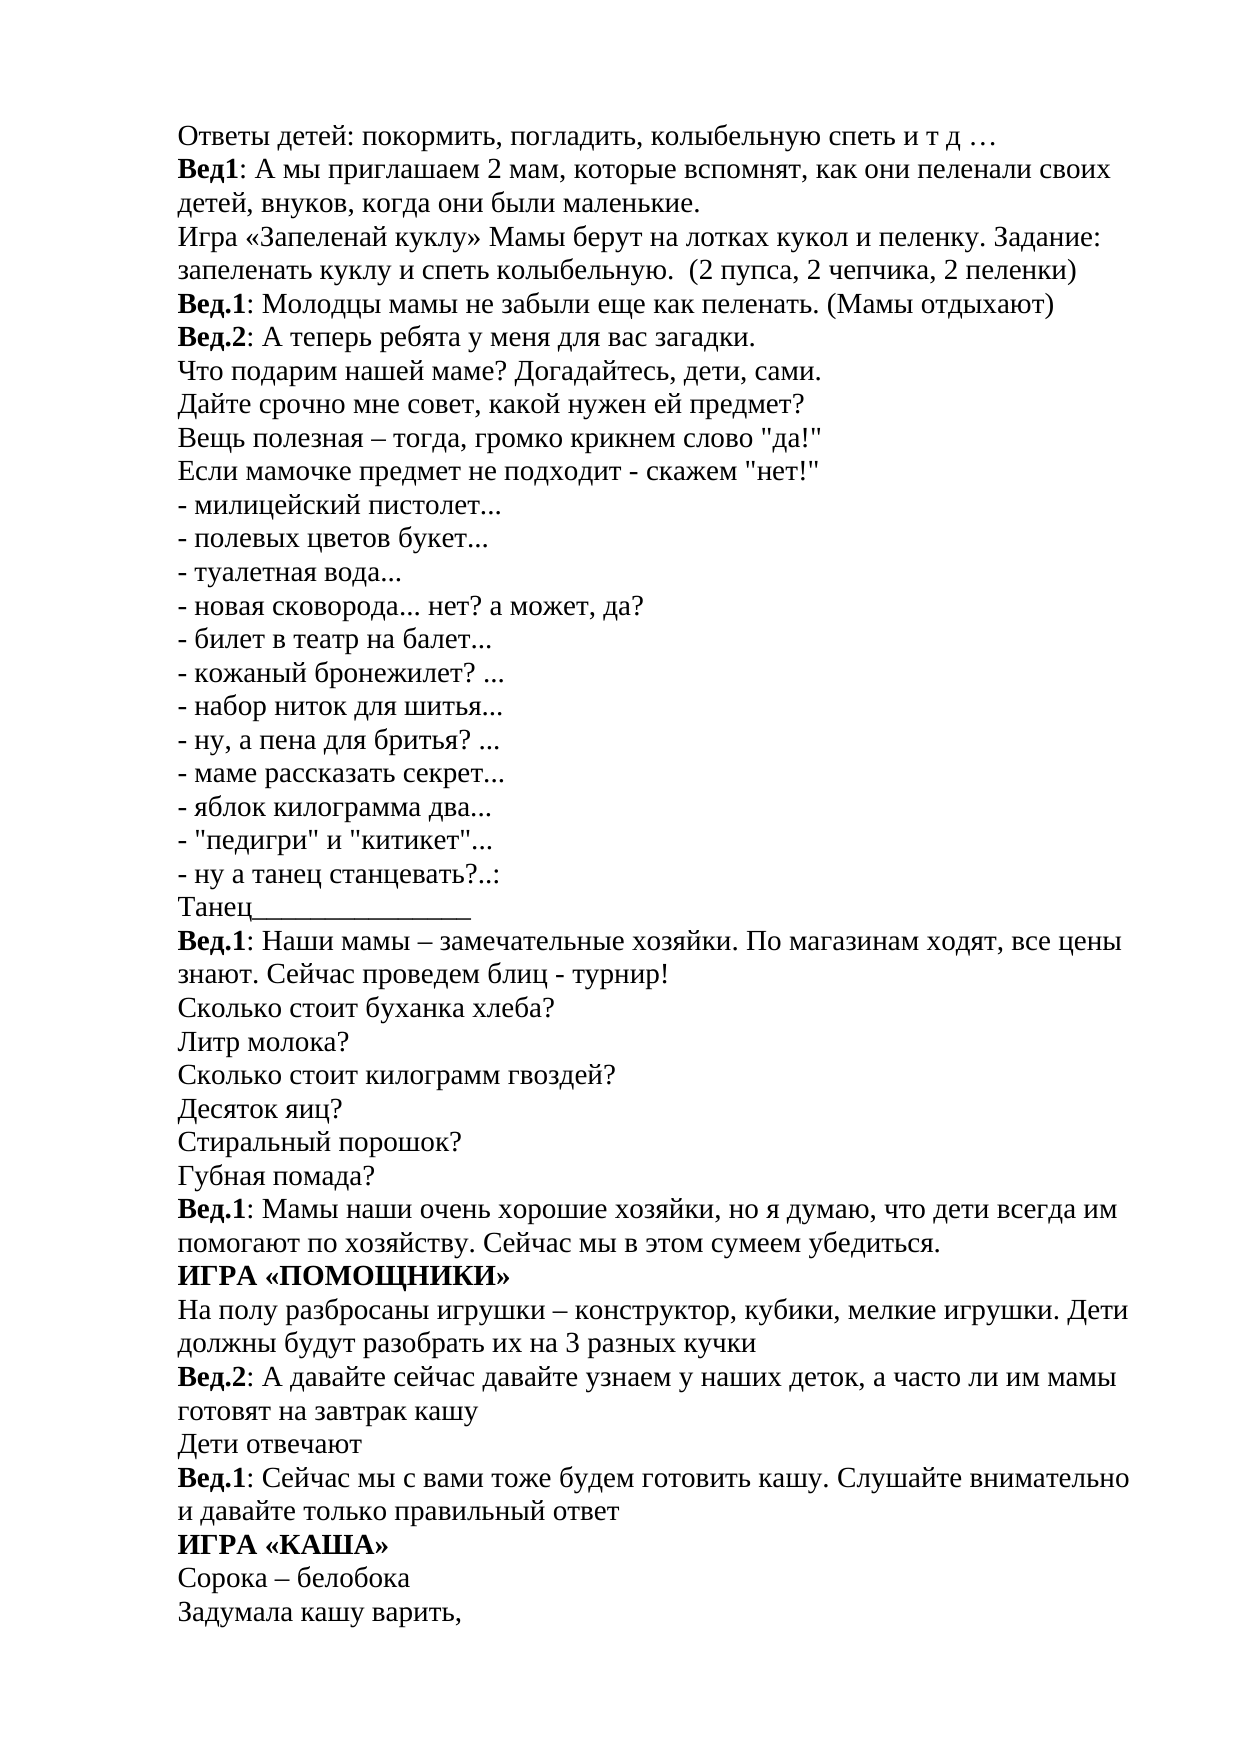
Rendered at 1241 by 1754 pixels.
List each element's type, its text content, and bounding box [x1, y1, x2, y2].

text Вед.2: А давайте сейчас давайте узнаем у наших деток, а часто ли им мамы готовят на завтрак кашу [177, 1359, 1152, 1426]
text Если мамочке предмет не подходит - скажем "нет!" [177, 453, 1152, 487]
text Что подарим нашей маме? Догадайтесь, дети, сами. [177, 353, 1152, 386]
text На полу разбросаны игрушки – конструктор, кубики, мелкие игрушки. Дети должны будут разобрать их на 3 разных кучки [177, 1292, 1152, 1359]
text Сколько стоит буханка хлеба? [177, 990, 1152, 1024]
text - милицейский пистолет... [177, 487, 1152, 521]
text - ну а танец станцевать?..: [177, 856, 1152, 889]
text Игра «Запеленай куклу» Мамы берут на лотках кукол и пеленку. Задание: запеленать куклу и спеть колыбельную. (2 пупса, 2 чепчика, 2 пеленки) [177, 219, 1152, 286]
text - кожаный бронежилет? ... [177, 655, 1152, 688]
text ИГРА «ПОМОЩНИКИ» [177, 1258, 1152, 1292]
text ИГРА «КАША» [177, 1527, 1152, 1560]
text Вед.1: Мамы наши очень хорошие хозяйки, но я думаю, что дети всегда им помогают по хозяйству. Сейчас мы в этом сумеем убедиться. [177, 1191, 1152, 1258]
text Сорока – белобока [177, 1560, 1152, 1594]
text - ну, а пена для бритья? ... [177, 722, 1152, 755]
text - яблок килограмма два... [177, 789, 1152, 822]
text - маме рассказать секрет... [177, 755, 1152, 789]
text Ответы детей: покормить, погладить, колыбельную спеть и т д … [177, 118, 1152, 152]
text Танец_______________ [177, 889, 1152, 923]
text - билет в театр на балет... [177, 621, 1152, 655]
text Губная помада? [177, 1158, 1152, 1191]
text Вещь полезная – тогда, громко крикнем слово "да!" [177, 420, 1152, 453]
text Десяток яиц? [177, 1091, 1152, 1124]
text - новая сковорода... нет? а может, да? [177, 588, 1152, 621]
text - "педигри" и "китикет"... [177, 822, 1152, 856]
text Дайте срочно мне совет, какой нужен ей предмет? [177, 386, 1152, 420]
text Вед.2: А теперь ребята у меня для вас загадки. [177, 319, 1152, 353]
text Сколько стоит килограмм гвоздей? [177, 1057, 1152, 1091]
text Дети отвечают [177, 1426, 1152, 1460]
text Вед.1: Молодцы мамы не забыли еще как пеленать. (Мамы отдыхают) [177, 286, 1152, 319]
text - туалетная вода... [177, 554, 1152, 588]
text - набор ниток для шитья... [177, 688, 1152, 722]
text Литр молока? [177, 1024, 1152, 1057]
text Вед.1: Сейчас мы с вами тоже будем готовить кашу. Слушайте внимательно и давайте только правильный ответ [177, 1460, 1152, 1527]
text Стиральный порошок? [177, 1124, 1152, 1158]
text Задумала кашу варить, [177, 1594, 1152, 1627]
text Вед1: А мы приглашаем 2 мам, которые вспомнят, как они пеленали своих детей, внуков, когда они были маленькие. [177, 152, 1152, 219]
text - полевых цветов букет... [177, 521, 1152, 554]
text Вед.1: Наши мамы – замечательные хозяйки. По магазинам ходят, все цены знают. Сейчас проведем блиц - турнир! [177, 923, 1152, 990]
